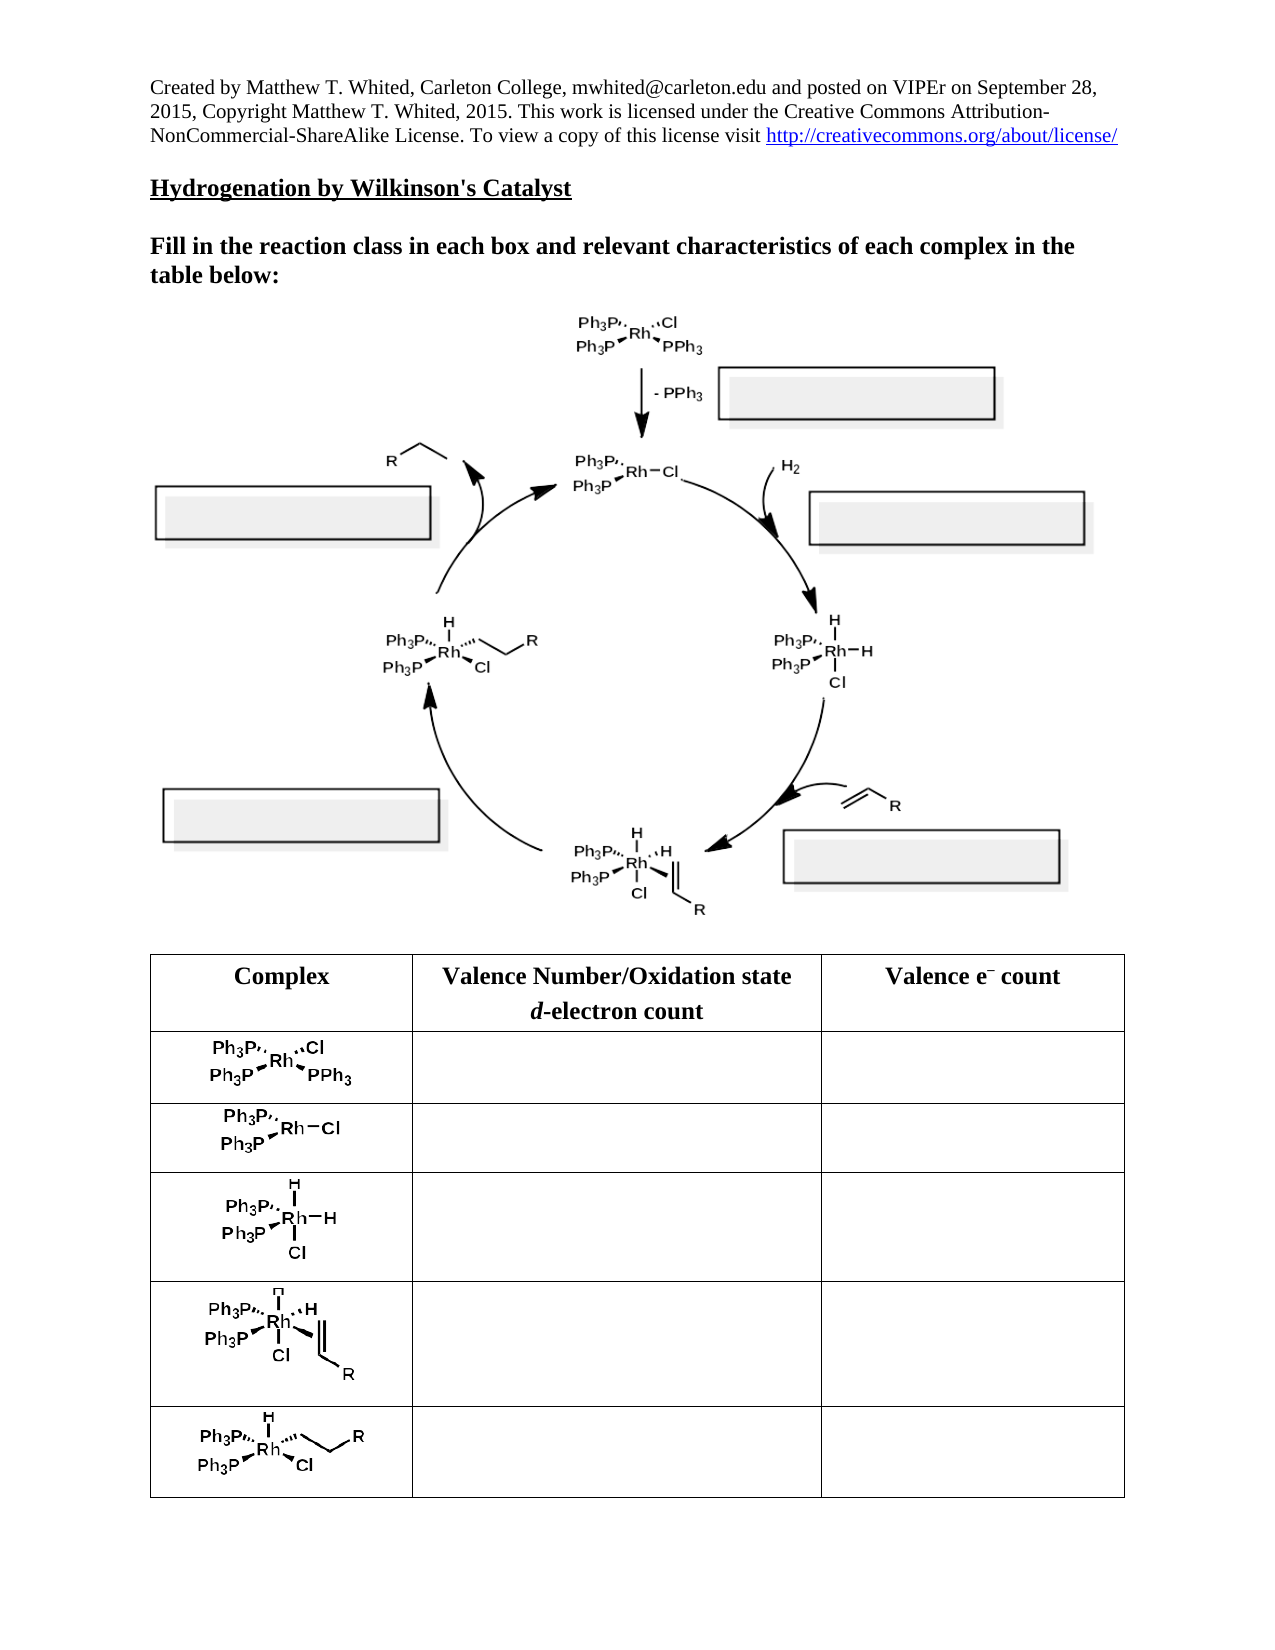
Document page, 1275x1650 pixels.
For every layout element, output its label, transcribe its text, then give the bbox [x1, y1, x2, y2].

table_cell [822, 1032, 1124, 1102]
table_cell [151, 1104, 412, 1172]
table_cell [413, 1173, 821, 1281]
table_cell [151, 1282, 412, 1406]
text Hydrogenation by Wilkinson's Catalyst [150, 173, 1125, 202]
table_cell [822, 1104, 1124, 1172]
table_cell [413, 1407, 821, 1497]
table_cell [822, 1173, 1124, 1281]
table_header Complex [151, 955, 412, 1031]
table_cell [151, 1032, 412, 1102]
text Fill in the reaction class in each box and relevant characteristics of each complex in the table below: [150, 231, 1125, 288]
table_cell [151, 1407, 412, 1497]
table_cell [413, 1104, 821, 1172]
table_header Valence Number/Oxidation state d-electron count [413, 955, 821, 1031]
table_cell [151, 1173, 412, 1281]
table_header Valence e– count [822, 955, 1124, 1031]
table_cell [413, 1032, 821, 1102]
table_cell [413, 1282, 821, 1406]
table_cell [822, 1282, 1124, 1406]
table_cell [822, 1407, 1124, 1497]
